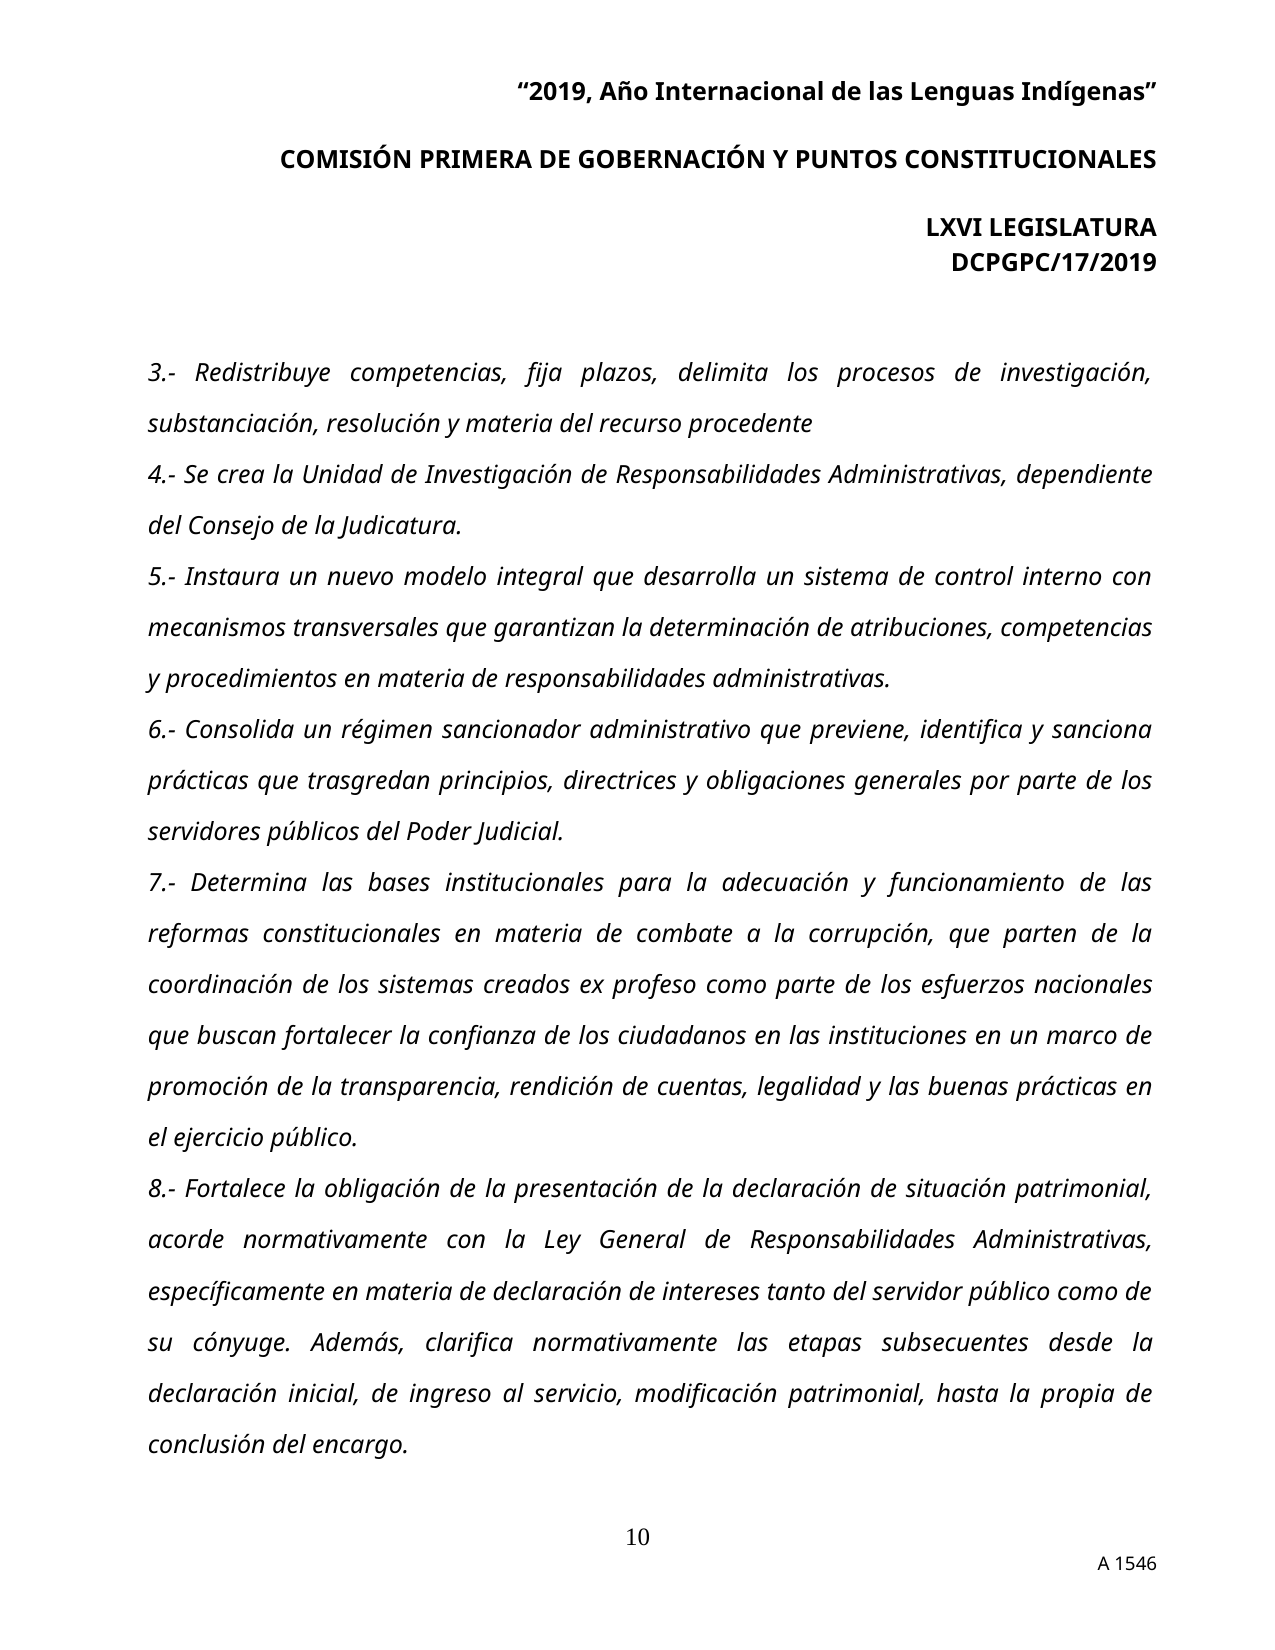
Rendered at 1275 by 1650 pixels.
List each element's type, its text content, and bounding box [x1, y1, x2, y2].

text 4.- Se crea la Unidad de Investigación de Responsabilidades Administrativas, dependiente del Consejo de la Judicatura. [148, 456, 1157, 542]
text 6.- Consolida un régimen sancionador administrativo que previene, identifica y sanciona prácticas que trasgredan principios, directrices y obligaciones generales por parte de los servidores públicos del Poder Judicial. [148, 712, 1157, 848]
text 5.- Instaura un nuevo modelo integral que desarrolla un sistema de control interno con mecanismos transversales que garantizan la determinación de atribuciones, competencias y procedimientos en materia de responsabilidades administrativas. [148, 558, 1157, 695]
text 3.- Redistribuye competencias, fija plazos, delimita los procesos de investigación, substanciación, resolución y materia del recurso procedente [148, 354, 1157, 439]
text 8.- Fortalece la obligación de la presentación de la declaración de situación patrimonial, acorde normativamente con la Ley General de Responsabilidades Administrativas, específicamente en materia de declaración de intereses tanto del servidor público como de su cónyuge. Además, clarifica normativamente las etapas subsecuentes desde la declaración inicial, de ingreso al servicio, modificación patrimonial, hasta la propia de conclusión del encargo. [148, 1171, 1157, 1460]
text 7.- Determina las bases institucionales para la adecuación y funcionamiento de las reformas constitucionales en materia de combate a la corrupción, que parten de la coordinación de los sistemas creados ex profeso como parte de los esfuerzos nacionales que buscan fortalecer la confianza de los ciudadanos en las instituciones en un marco de promoción de la transparencia, rendición de cuentas, legalidad y las buenas prácticas en el ejercicio público. [148, 865, 1157, 1154]
